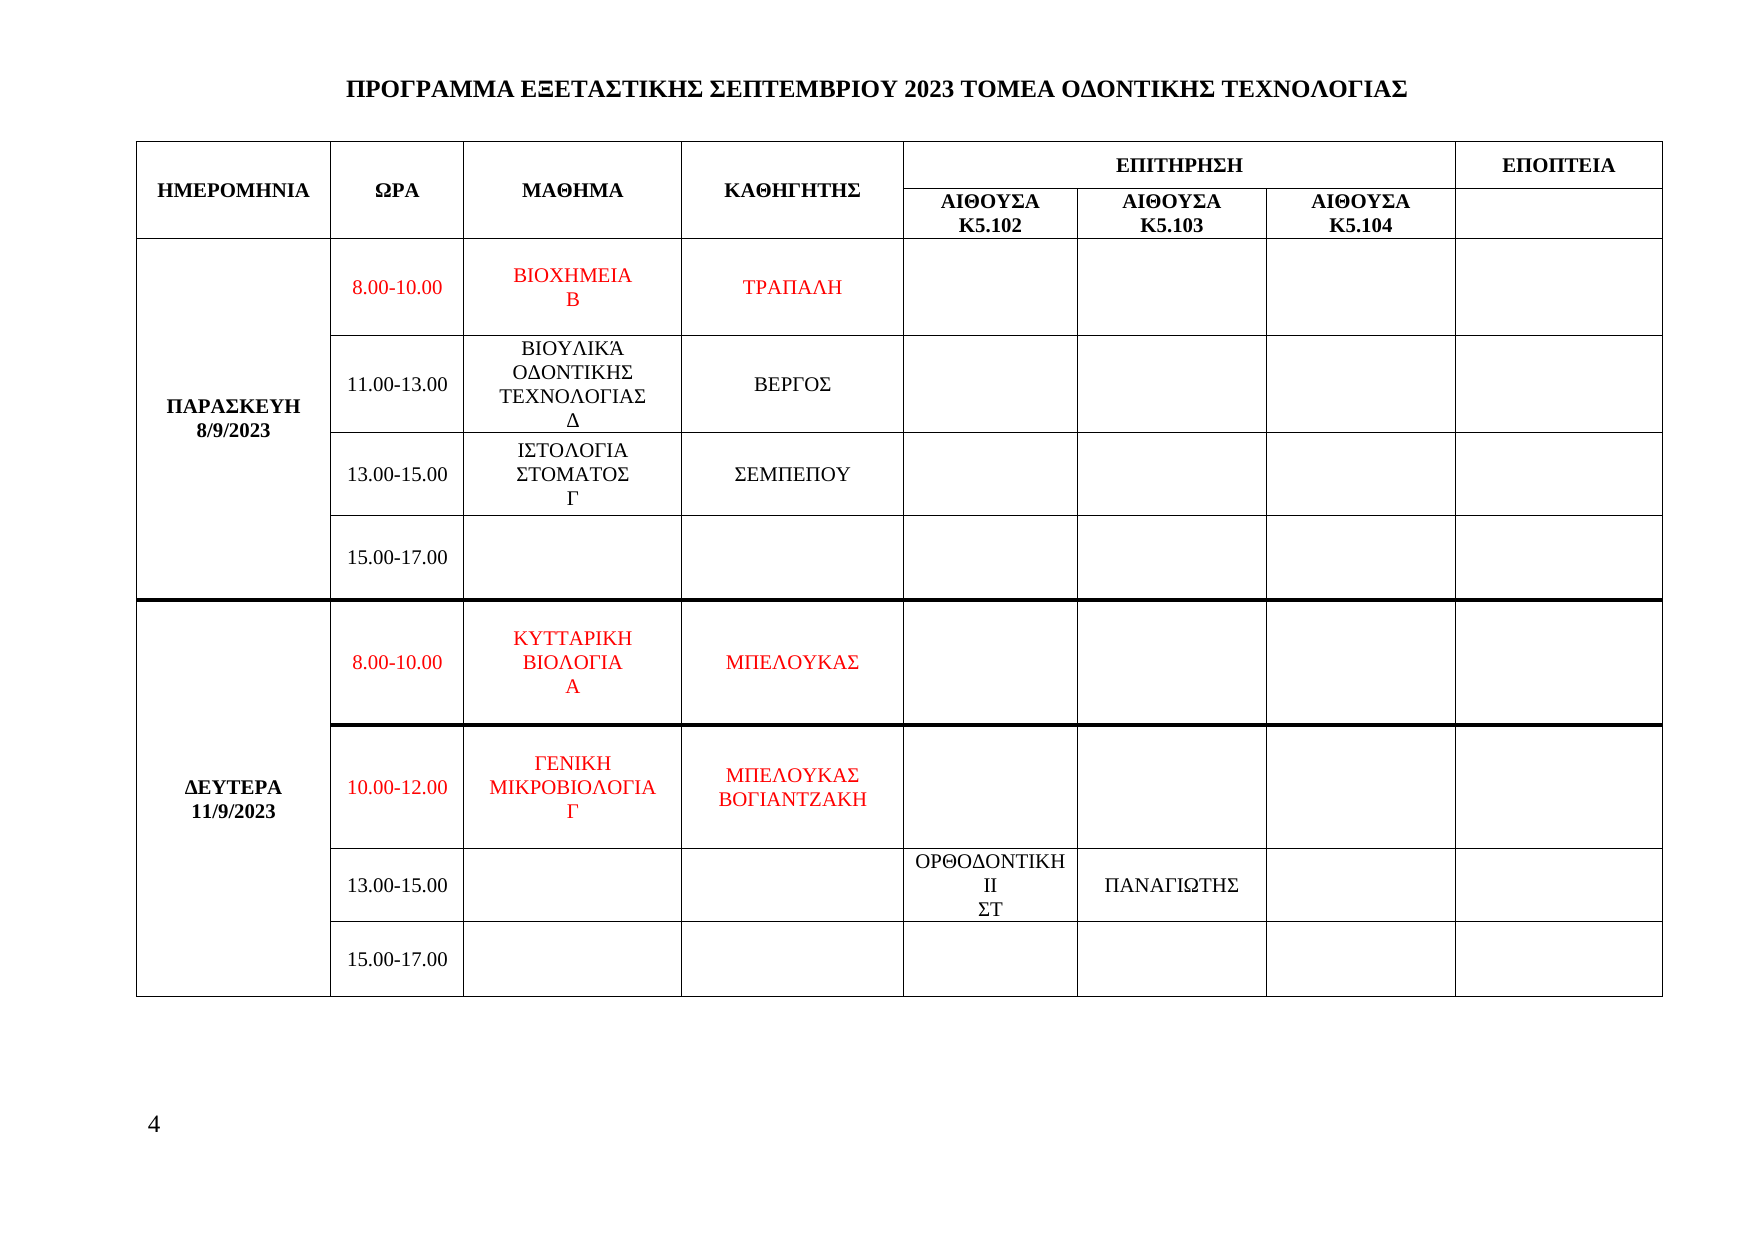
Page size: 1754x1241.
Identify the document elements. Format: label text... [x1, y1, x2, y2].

table_cell [1456, 727, 1662, 847]
table_cell [682, 849, 903, 921]
table_cell [1078, 516, 1266, 597]
table_cell ΣΕΜΠΕΠΟΥ [682, 433, 903, 515]
table_cell ΠΑΡΑΣΚΕΥΗ 8/9/2023 [137, 239, 330, 597]
table_cell 15.00-17.00 [331, 922, 463, 996]
table_cell ΑΙΘΟΥΣΑ Κ5.102 [904, 189, 1077, 237]
table_cell [904, 602, 1077, 722]
table_cell [682, 516, 903, 597]
table_cell ΑΙΘΟΥΣΑ Κ5.104 [1267, 189, 1455, 237]
table_cell [904, 922, 1077, 996]
table_cell [904, 727, 1077, 847]
table_cell ΟΡΘΟΔΟΝΤΙΚΗ ΙΙ ΣΤ [904, 849, 1077, 921]
table_cell 13.00-15.00 [331, 849, 463, 921]
table_cell ΒΙΟΥΛΙΚΆ ΟΔΟΝΤΙΚΗΣ ΤΕΧΝΟΛΟΓΙΑΣ Δ [464, 336, 681, 432]
table_cell ΜΠΕΛΟΥΚΑΣ ΒΟΓΙΑΝΤΖΑΚΗ [682, 727, 903, 847]
table_cell [464, 516, 681, 597]
table_cell ΒΕΡΓΟΣ [682, 336, 903, 432]
table_header ΚΑΘΗΓΗΤΗΣ [682, 142, 903, 237]
table_cell [1267, 516, 1455, 597]
table_cell [1456, 433, 1662, 515]
table_cell [1267, 727, 1455, 847]
table_cell [1078, 239, 1266, 335]
table_cell [1078, 922, 1266, 996]
table_cell ΙΣΤΟΛΟΓΙΑ ΣΤΟΜΑΤΟΣ Γ [464, 433, 681, 515]
table_cell [1078, 433, 1266, 515]
table_cell [1078, 602, 1266, 722]
table_cell [1267, 433, 1455, 515]
table_cell [1267, 336, 1455, 432]
table_cell [1456, 189, 1662, 237]
table_cell [1267, 239, 1455, 335]
table_cell [1456, 602, 1662, 722]
table_cell [1456, 849, 1662, 921]
table_header ΕΠΟΠΤΕΙΑ [1456, 142, 1662, 188]
table_cell [1456, 516, 1662, 597]
table_cell ΜΠΕΛΟΥΚΑΣ [682, 602, 903, 722]
table_cell [904, 433, 1077, 515]
table_header ΕΠΙΤΗΡΗΣΗ [904, 142, 1455, 188]
table_cell [1267, 602, 1455, 722]
table_cell [904, 336, 1077, 432]
table_cell [1078, 336, 1266, 432]
table_cell 13.00-15.00 [331, 433, 463, 515]
table_header ΗΜΕΡΟΜΗΝΙΑ [137, 142, 330, 237]
table_cell [464, 849, 681, 921]
table_cell ΓΕΝΙΚΗ ΜΙΚΡΟΒΙΟΛΟΓΙΑ Γ [464, 727, 681, 847]
table_cell [464, 922, 681, 996]
table_cell [1078, 727, 1266, 847]
table_header ΩΡΑ [331, 142, 463, 237]
table_cell ΒΙΟΧΗΜΕΙΑ Β [464, 239, 681, 335]
table_header ΜΑΘΗΜΑ [464, 142, 681, 237]
table_cell [1456, 922, 1662, 996]
table_cell [1456, 336, 1662, 432]
table_cell 8.00-10.00 [331, 602, 463, 722]
table_cell ΔΕΥΤΕΡΑ 11/9/2023 [137, 602, 330, 996]
table_cell [904, 516, 1077, 597]
table_cell [904, 239, 1077, 335]
table_cell [1267, 922, 1455, 996]
table_cell 15.00-17.00 [331, 516, 463, 597]
table_cell 8.00-10.00 [331, 239, 463, 335]
table_cell ΚΥΤΤΑΡΙΚΗ ΒΙΟΛΟΓΙΑ Α [464, 602, 681, 722]
table_cell ΤΡΑΠΑΛΗ [682, 239, 903, 335]
table_cell [682, 922, 903, 996]
table_cell 10.00-12.00 [331, 727, 463, 847]
table_cell ΠΑΝΑΓΙΩΤΗΣ [1078, 849, 1266, 921]
table_cell 11.00-13.00 [331, 336, 463, 432]
table_cell [1267, 849, 1455, 921]
table_cell ΑΙΘΟΥΣΑ Κ5.103 [1078, 189, 1266, 237]
table_cell [1456, 239, 1662, 335]
